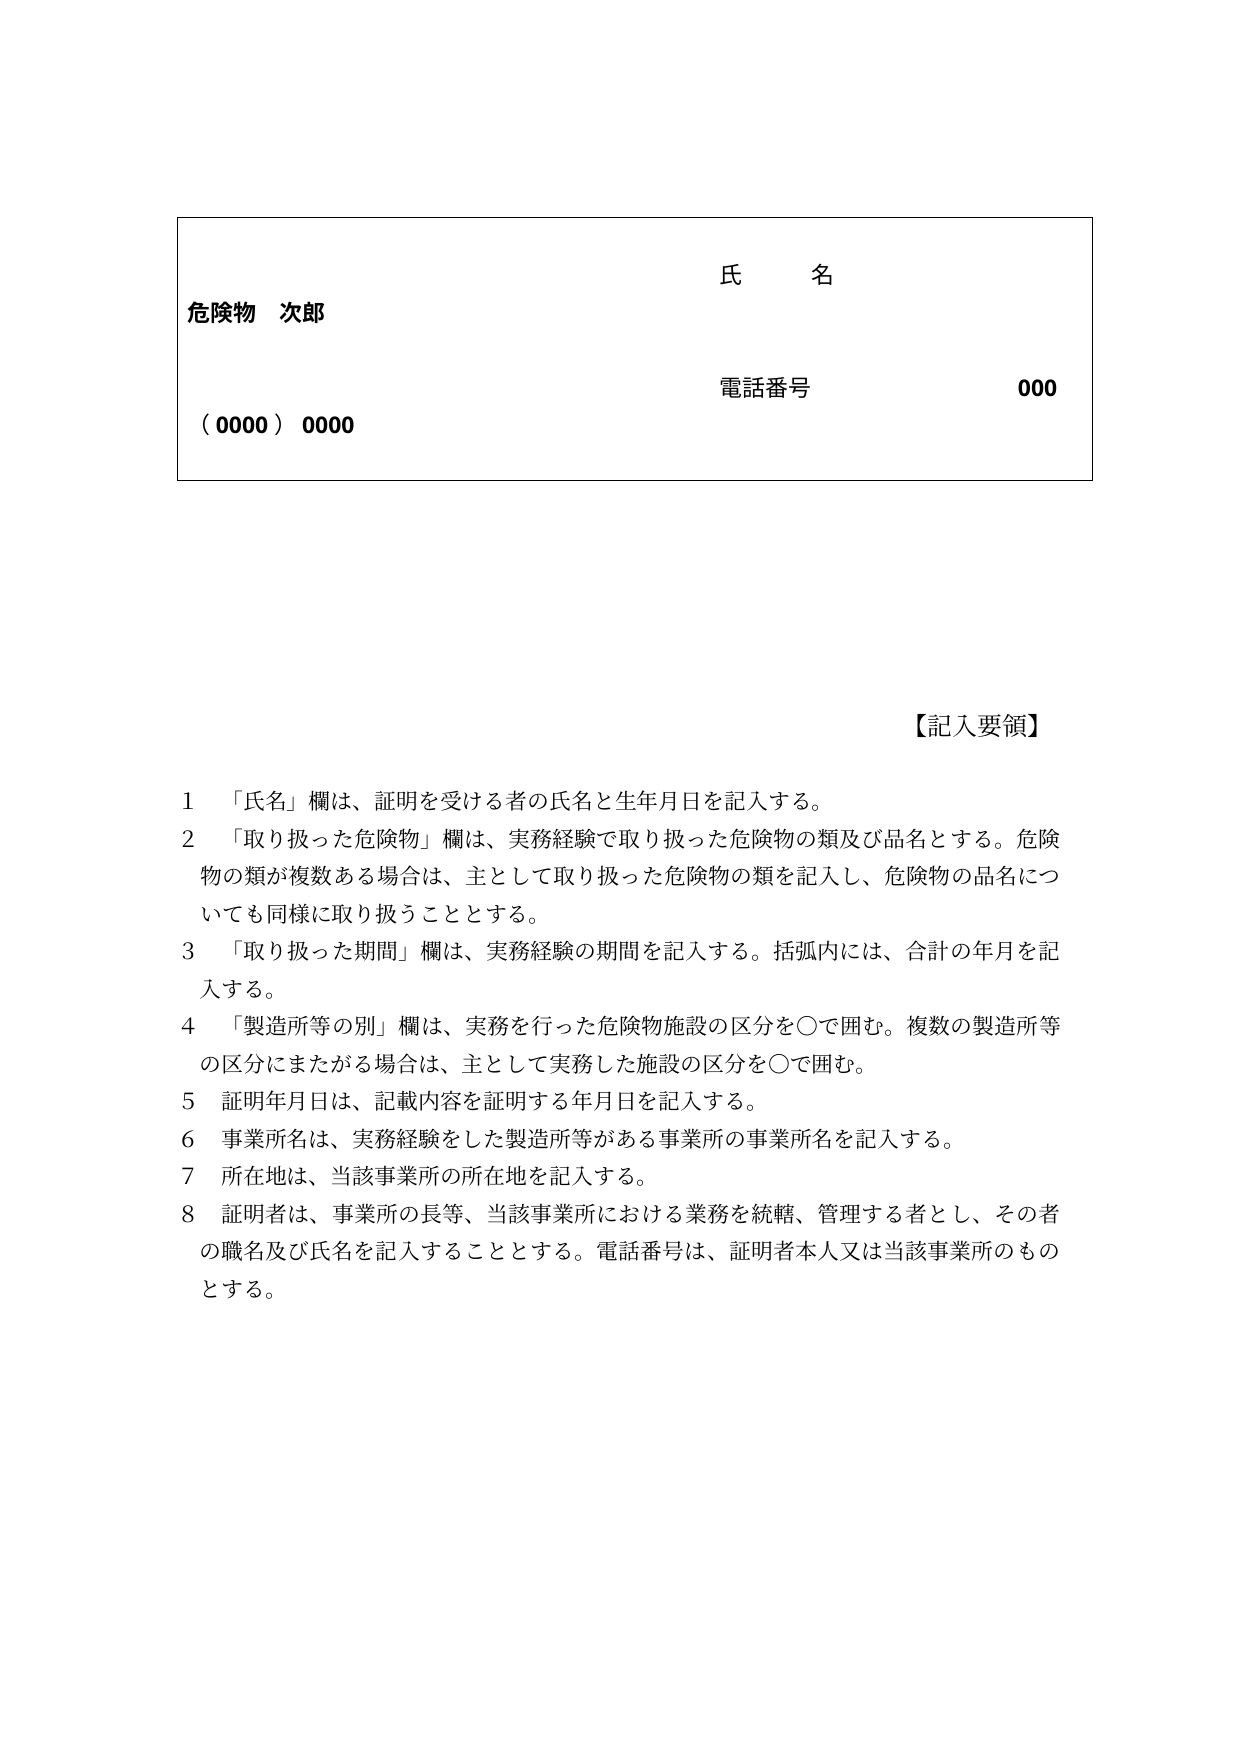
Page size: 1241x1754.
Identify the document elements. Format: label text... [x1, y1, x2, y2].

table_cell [178, 218, 1092, 480]
text ４ 「製造所等の別」欄は、実務を行った危険物施設の区分を〇で囲む。複数の製造所等の区分にまたがる場合は、主として実務した施設の区分を〇で囲む。 [177, 1006, 1063, 1081]
text ３ 「取り扱った期間」欄は、実務経験の期間を記入する。括弧内には、合計の年月を記入する。 [177, 931, 1063, 1006]
text 【記入要領】 [177, 706, 1063, 744]
text ５ 証明年月日は、記載内容を証明する年月日を記入する。 [177, 1081, 1063, 1119]
text ２ 「取り扱った危険物」欄は、実務経験で取り扱った危険物の類及び品名とする。危険物の類が複数ある場合は、主として取り扱った危険物の類を記入し、危険物の品名についても同様に取り扱うこととする。 [177, 819, 1063, 931]
text １ 「氏名」欄は、証明を受ける者の氏名と生年月日を記入する。 [177, 781, 1063, 819]
text ６ 事業所名は、実務経験をした製造所等がある事業所の事業所名を記入する。 [177, 1119, 1063, 1156]
text ７ 所在地は、当該事業所の所在地を記入する。 [177, 1156, 1063, 1194]
text ８ 証明者は、事業所の長等、当該事業所における業務を統轄、管理する者とし、その者の職名及び氏名を記入することとする。電話番号は、証明者本人又は当該事業所のものとする。 [177, 1194, 1063, 1306]
